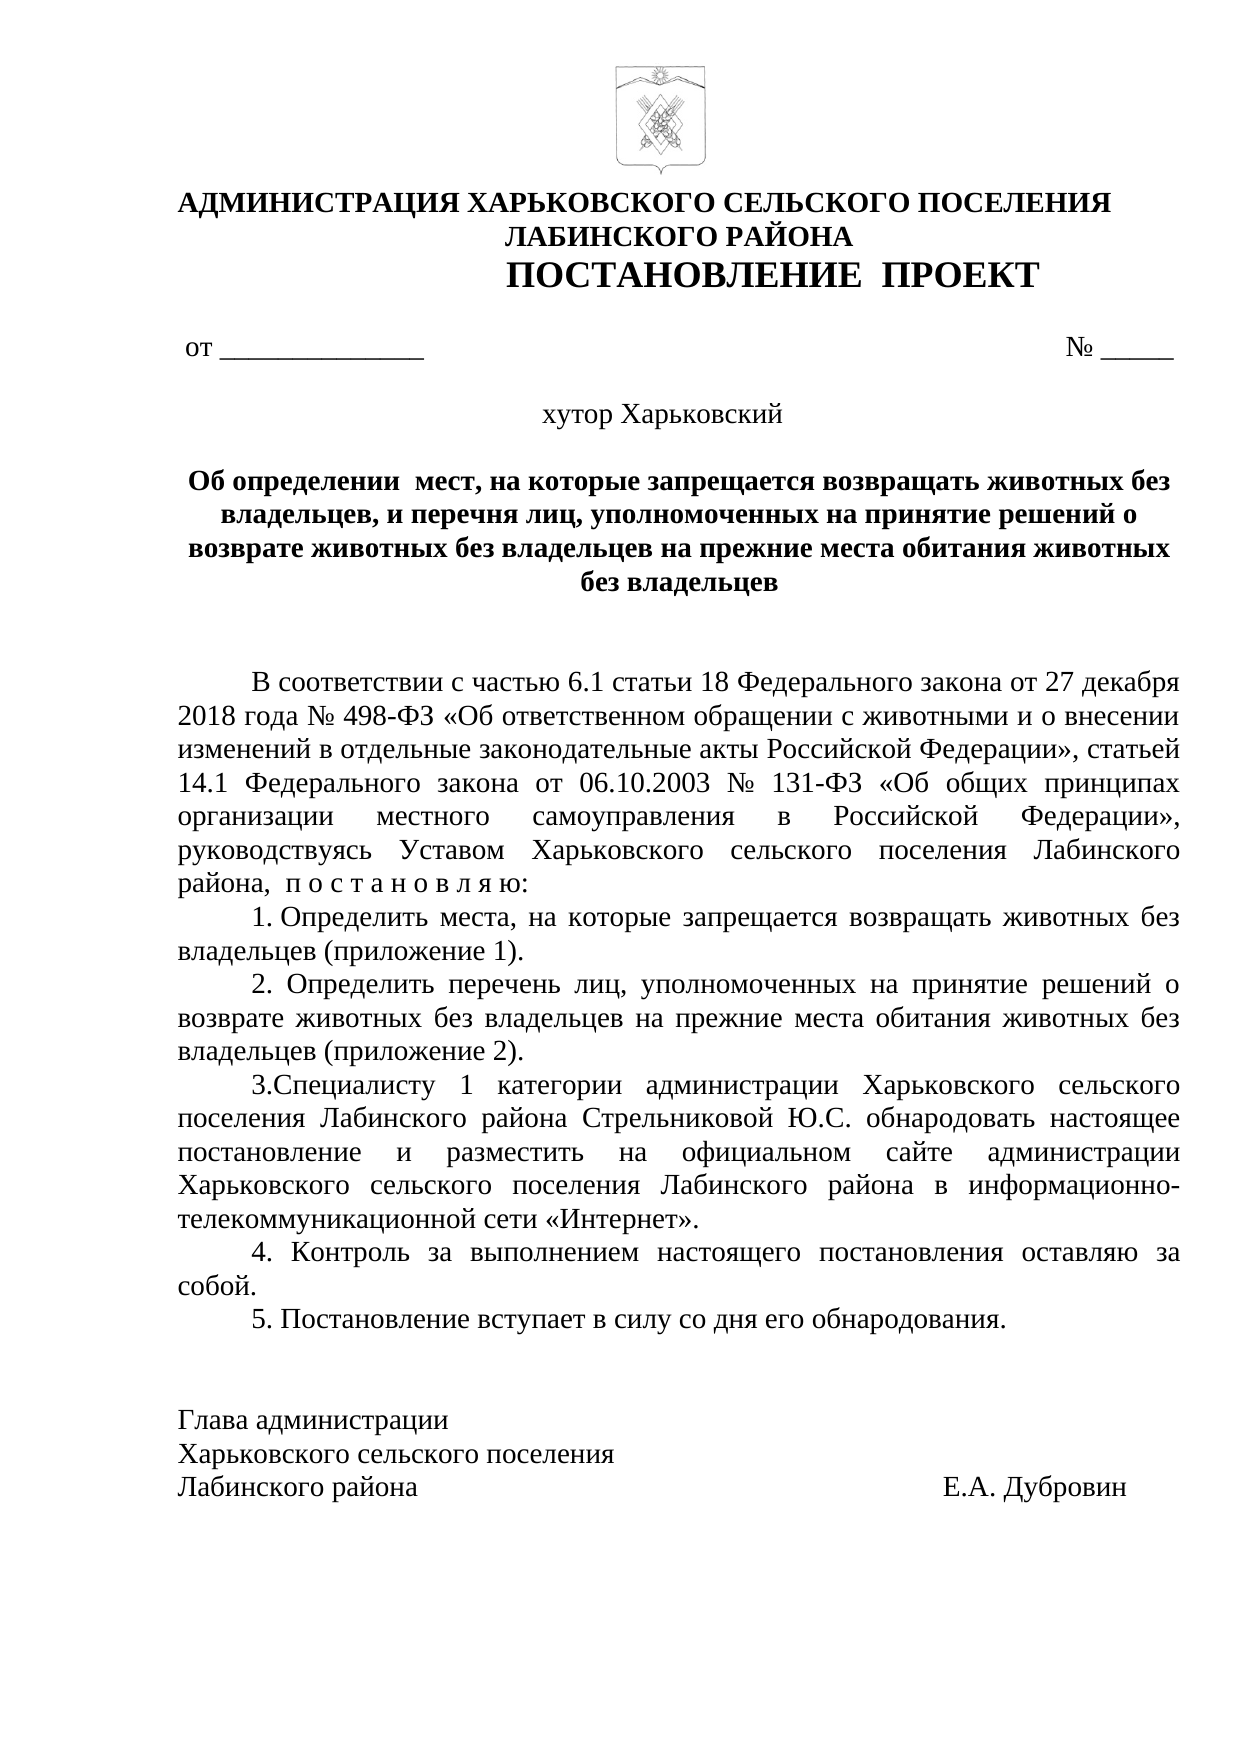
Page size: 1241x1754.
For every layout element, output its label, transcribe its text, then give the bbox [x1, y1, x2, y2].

text Харьковского сельского поселения [177, 1436, 1181, 1469]
text Об определении мест, на которые запрещается возвращать животных без владельцев, и перечня лиц, уполномоченных на принятие решений о возврате животных без владельцев на прежние места обитания животных без владельцев [177, 463, 1181, 597]
picture [614, 63, 707, 177]
text ПОСТАНОВЛЕНИЕ ПРОЕКТ [177, 252, 1181, 295]
text Лабинского района Е.А. Дубровин [177, 1469, 1181, 1503]
text АДМИНИСТРАЦИЯ ХАРЬКОВСКОГО СЕЛЬСКОГО ПОСЕЛЕНИЯ [177, 185, 1181, 219]
text Глава администрации [177, 1402, 1181, 1436]
text В соответствии с частью 6.1 статьи 18 Федерального закона от 27 декабря 2018 года № 498-ФЗ «Об ответственном обращении с животными и о внесении изменений в отдельные законодательные акты Российской Федерации», статьей 14.1 Федерального закона от 06.10.2003 № 131-ФЗ «Об общих принципах организации местного самоуправления в Российской Федерации», руководствуясь Уставом Харьковского сельского поселения Лабинского района, п о с т а н о в л я ю: [177, 664, 1181, 899]
text 5. Постановление вступает в силу со дня его обнародования. [177, 1302, 1181, 1335]
text от ______________ № _____ [177, 329, 1181, 362]
text ЛАБИНСКОГО РАЙОНА [177, 219, 1181, 252]
text хутор Харьковский [177, 396, 1181, 429]
text 2. Определить перечень лиц, уполномоченных на принятие решений о возврате животных без владельцев на прежние места обитания животных без владельцев (приложение 2). [177, 966, 1181, 1067]
text 1. Определить места, на которые запрещается возвращать животных без владельцев (приложение 1). [177, 899, 1181, 966]
text 4. Контроль за выполнением настоящего постановления оставляю за собой. [177, 1234, 1181, 1302]
text 3.Специалисту 1 категории администрации Харьковского сельского поселения Лабинского района Стрельниковой Ю.С. обнародовать настоящее постановление и разместить на официальном сайте администрации Харьковского сельского поселения Лабинского района в информационно-телекоммуникационной сети «Интернет». [177, 1067, 1181, 1234]
